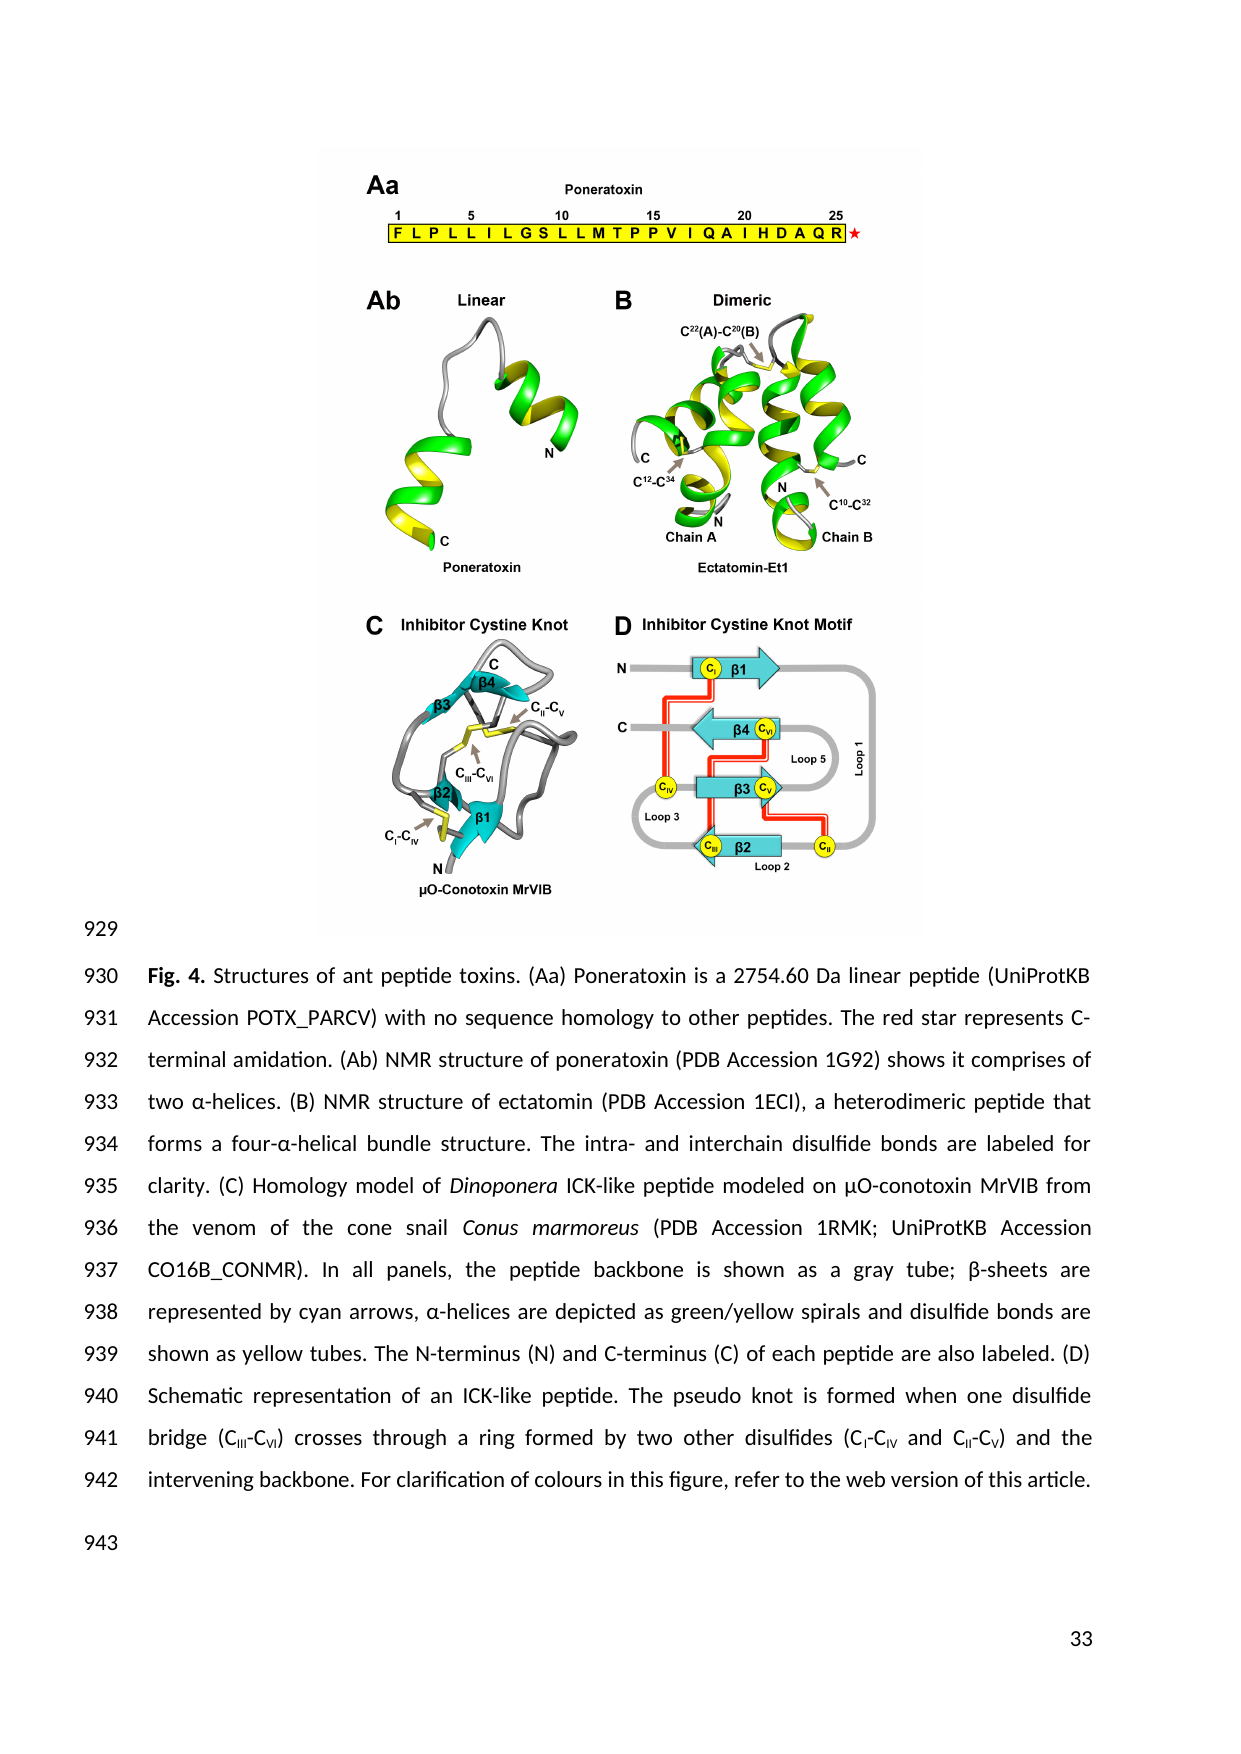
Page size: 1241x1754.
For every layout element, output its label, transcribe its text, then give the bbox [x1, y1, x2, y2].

picture [317, 147, 923, 937]
text Fig. 4. Structures of ant peptide toxins. (Aa) Poneratoxin is a 2754.60 Da linear peptide (UniProtKB Accession POTX_PARCV) with no sequence homology to other peptides. The red star represents C-terminal amidation. (Ab) NMR structure of poneratoxin (PDB Accession 1G92) shows it comprises of two α-helices. (B) NMR structure of ectatomin (PDB Accession 1ECI), a heterodimeric peptide that forms a four-α-helical bundle structure. The intra- and interchain disulfide bonds are labeled for clarity. (C) Homology model of Dinoponera ICK-like peptide modeled on µO-conotoxin MrVIB from the venom of the cone snail Conus marmoreus (PDB Accession 1RMK; UniProtKB Accession CO16B_CONMR). In all panels, the peptide backbone is shown as a gray tube; β-sheets are represented by cyan arrows, α-helices are depicted as green/yellow spirals and disulfide bonds are shown as yellow tubes. The N-terminus (N) and C-terminus (C) of each peptide are also labeled. (D) Schematic representation of an ICK-like peptide. The pseudo knot is formed when one disulfide bridge (CIII-CVI) crosses through a ring formed by two other disulfides (CI-CIV and CII-CV) and the intervening backbone. For clarification of colours in this figure, refer to the web version of this article. [148, 962, 1093, 1493]
